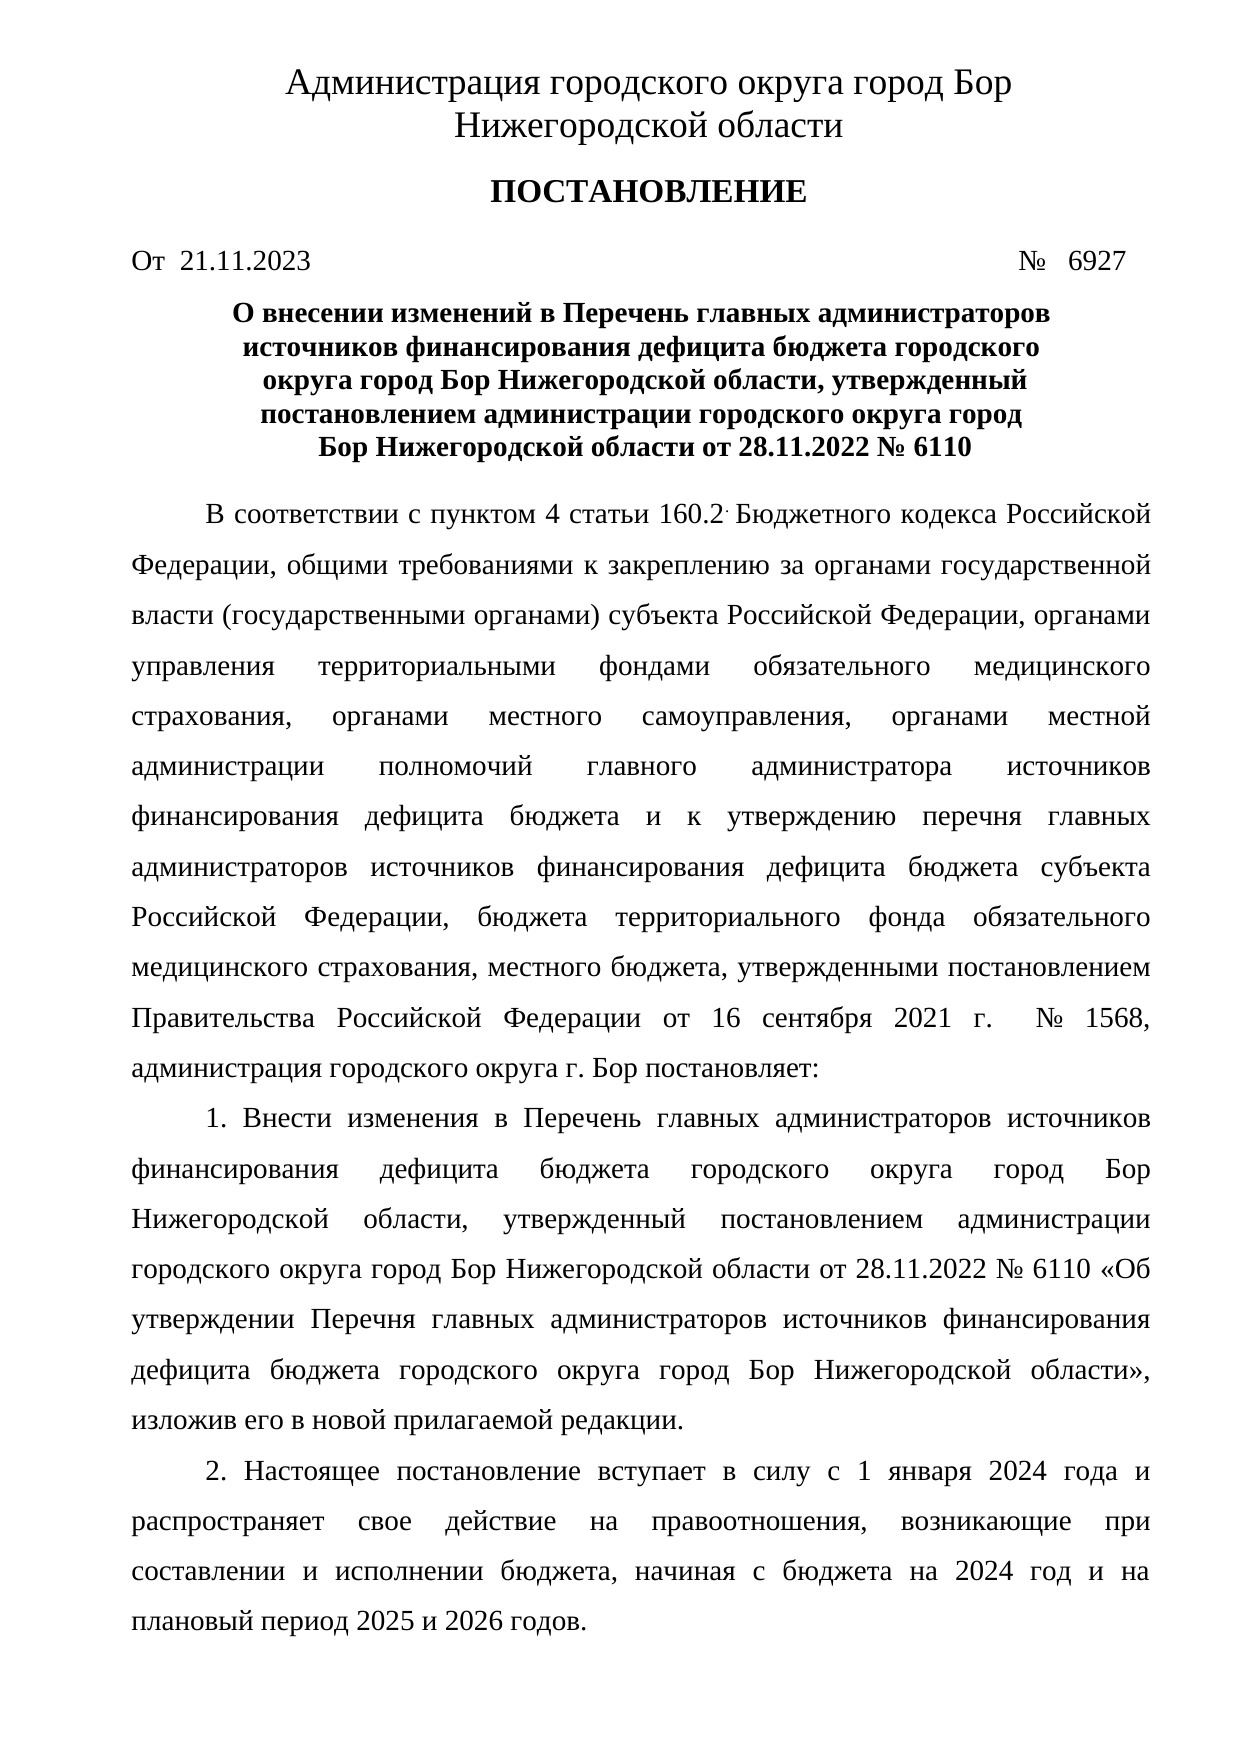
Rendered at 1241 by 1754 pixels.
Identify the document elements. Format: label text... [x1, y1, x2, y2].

text В соответствии с пунктом 4 статьи 160.2. Бюджетного кодекса Российской Федерации, общими требованиями к закреплению за органами государственной власти (государственными органами) субъекта Российской Федерации, органами управления территориальными фондами обязательного медицинского страхования, органами местного самоуправления, органами местной администрации полномочий главного администратора источников финансирования дефицита бюджета и к утверждению перечня главных администраторов источников финансирования дефицита бюджета субъекта Российской Федерации, бюджета территориального фонда обязательного медицинского страхования, местного бюджета, утвержденными постановлением Правительства Российской Федерации от 16 сентября 2021 г. № 1568, администрация городского округа г. Бор постановляет: [131, 497, 1152, 1084]
text 2. Настоящее постановление вступает в силу с 1 января 2024 года и распространяет свое действие на правоотношения, возникающие при составлении и исполнении бюджета, начиная с бюджета на 2024 год и на плановый период 2025 и 2026 годов. [131, 1453, 1152, 1637]
text ПОСТАНОВЛЕНИЕ [146, 171, 1152, 209]
text От 21.11.2023 № 6927 [131, 243, 1152, 276]
text округа город Бор Нижегородской области, утвержденный [131, 362, 1152, 396]
text Нижегородской области [146, 102, 1152, 145]
text Бор Нижегородской области от 28.11.2022 № 6110 [131, 429, 1152, 463]
text постановлением администрации городского округа город [131, 396, 1152, 429]
text источников финансирования дефицита бюджета городского [131, 329, 1152, 362]
text О внесении изменений в Перечень главных администраторов [131, 295, 1152, 329]
text Администрация городского округа город Бор [146, 59, 1152, 102]
text 1. Внести изменения в Перечень главных администраторов источников финансирования дефицита бюджета городского округа город Бор Нижегородской области, утвержденный постановлением администрации городского округа город Бор Нижегородской области от 28.11.2022 № 6110 «Об утверждении Перечня главных администраторов источников финансирования дефицита бюджета городского округа город Бор Нижегородской области», изложив его в новой прилагаемой редакции. [131, 1100, 1152, 1436]
